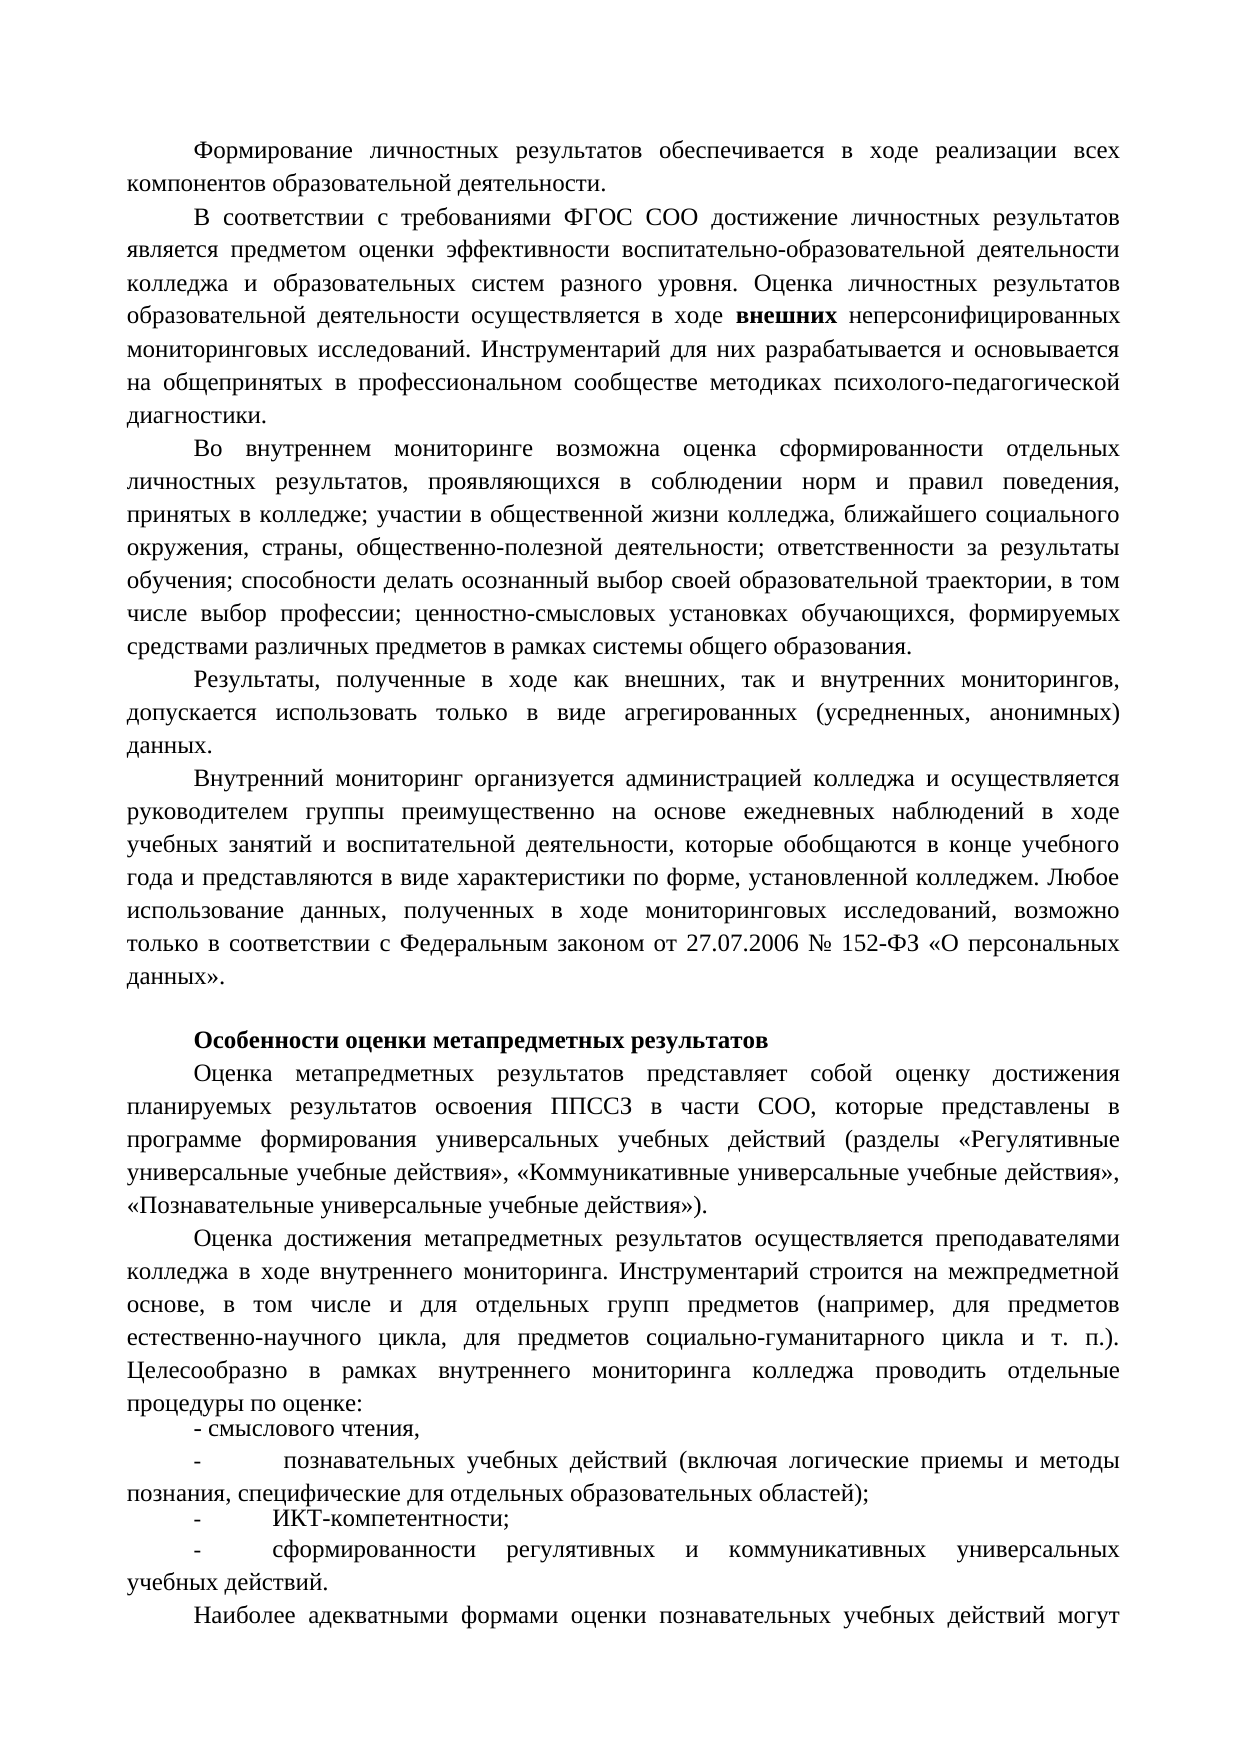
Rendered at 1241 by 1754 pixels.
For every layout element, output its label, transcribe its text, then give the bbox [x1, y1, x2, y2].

text Во внутреннем мониторинге возможна оценка сформированности отдельных личностных результатов, проявляющихся в соблюдении норм и правил поведения, принятых в колледже; участии в общественной жизни колледжа, ближайшего социального окружения, страны, общественно-полезной деятельности; ответственности за результаты обучения; способности делать осознанный выбор своей образовательной траектории, в том числе выбор профессии; ценностно-смысловых установках обучающихся, формируемых средствами различных предметов в рамках системы общего образования. [127, 430, 1121, 661]
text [127, 1597, 1121, 1631]
text Особенности оценки метапредметных результатов [127, 1022, 1123, 1055]
list ИКТ-компетентности; [127, 1508, 1123, 1531]
text В соответствии с требованиями ФГОС СОО достижение личностных результатов является предметом оценки эффективности воспитательно-образовательной деятельности колледжа и образовательных систем разного уровня. Оценка личностных результатов образовательной деятельности осуществляется в ходе внешних неперсонифицированных мониторинговых исследований. Инструментарий для них разрабатывается и основывается на общепринятых в профессиональном сообществе методиках психолого-педагогической диагностики. [127, 198, 1121, 430]
text Внутренний мониторинг организуется администрацией колледжа и осуществляется руководителем группы преимущественно на основе ежедневных наблюдений в ходе учебных занятий и воспитательной деятельности, которые обобщаются в конце учебного года и представляются в виде характеристики по форме, установленной колледжем. Любое использование данных, полученных в ходе мониторинговых исследований, возможно только в соответствии с Федеральным законом от 27.07.2006 № 152-ФЗ «О персональных данных». [127, 760, 1121, 991]
text Оценка метапредметных результатов представляет собой оценку достижения планируемых результатов освоения ППССЗ в части СОО, которые представлены в программе формирования универсальных учебных действий (разделы «Регулятивные универсальные учебные действия», «Коммуникативные универсальные учебные действия», «Познавательные универсальные учебные действия»). [127, 1055, 1121, 1220]
list сформированности регулятивных и коммуникативных универсальных учебных действий. [127, 1531, 1121, 1597]
text - смыслового чтения, [127, 1418, 1123, 1441]
text Результаты, полученные в ходе как внешних, так и внутренних мониторингов, допускается использовать только в виде агрегированных (усредненных, анонимных) данных. [127, 661, 1121, 760]
list познавательных учебных действий (включая логические приемы и методы познания, специфические для отдельных образовательных областей); [127, 1441, 1121, 1508]
text Оценка достижения метапредметных результатов осуществляется преподавателями колледжа в ходе внутреннего мониторинга. Инструментарий строится на межпредметной основе, в том числе и для отдельных групп предметов (например, для предметов естественно-научного цикла, для предметов социально-гуманитарного цикла и т. п.). Целесообразно в рамках внутреннего мониторинга колледжа проводить отдельные процедуры по оценке: [127, 1220, 1121, 1418]
text Формирование личностных результатов обеспечивается в ходе реализации всех компонентов образовательной деятельности. [127, 132, 1121, 198]
